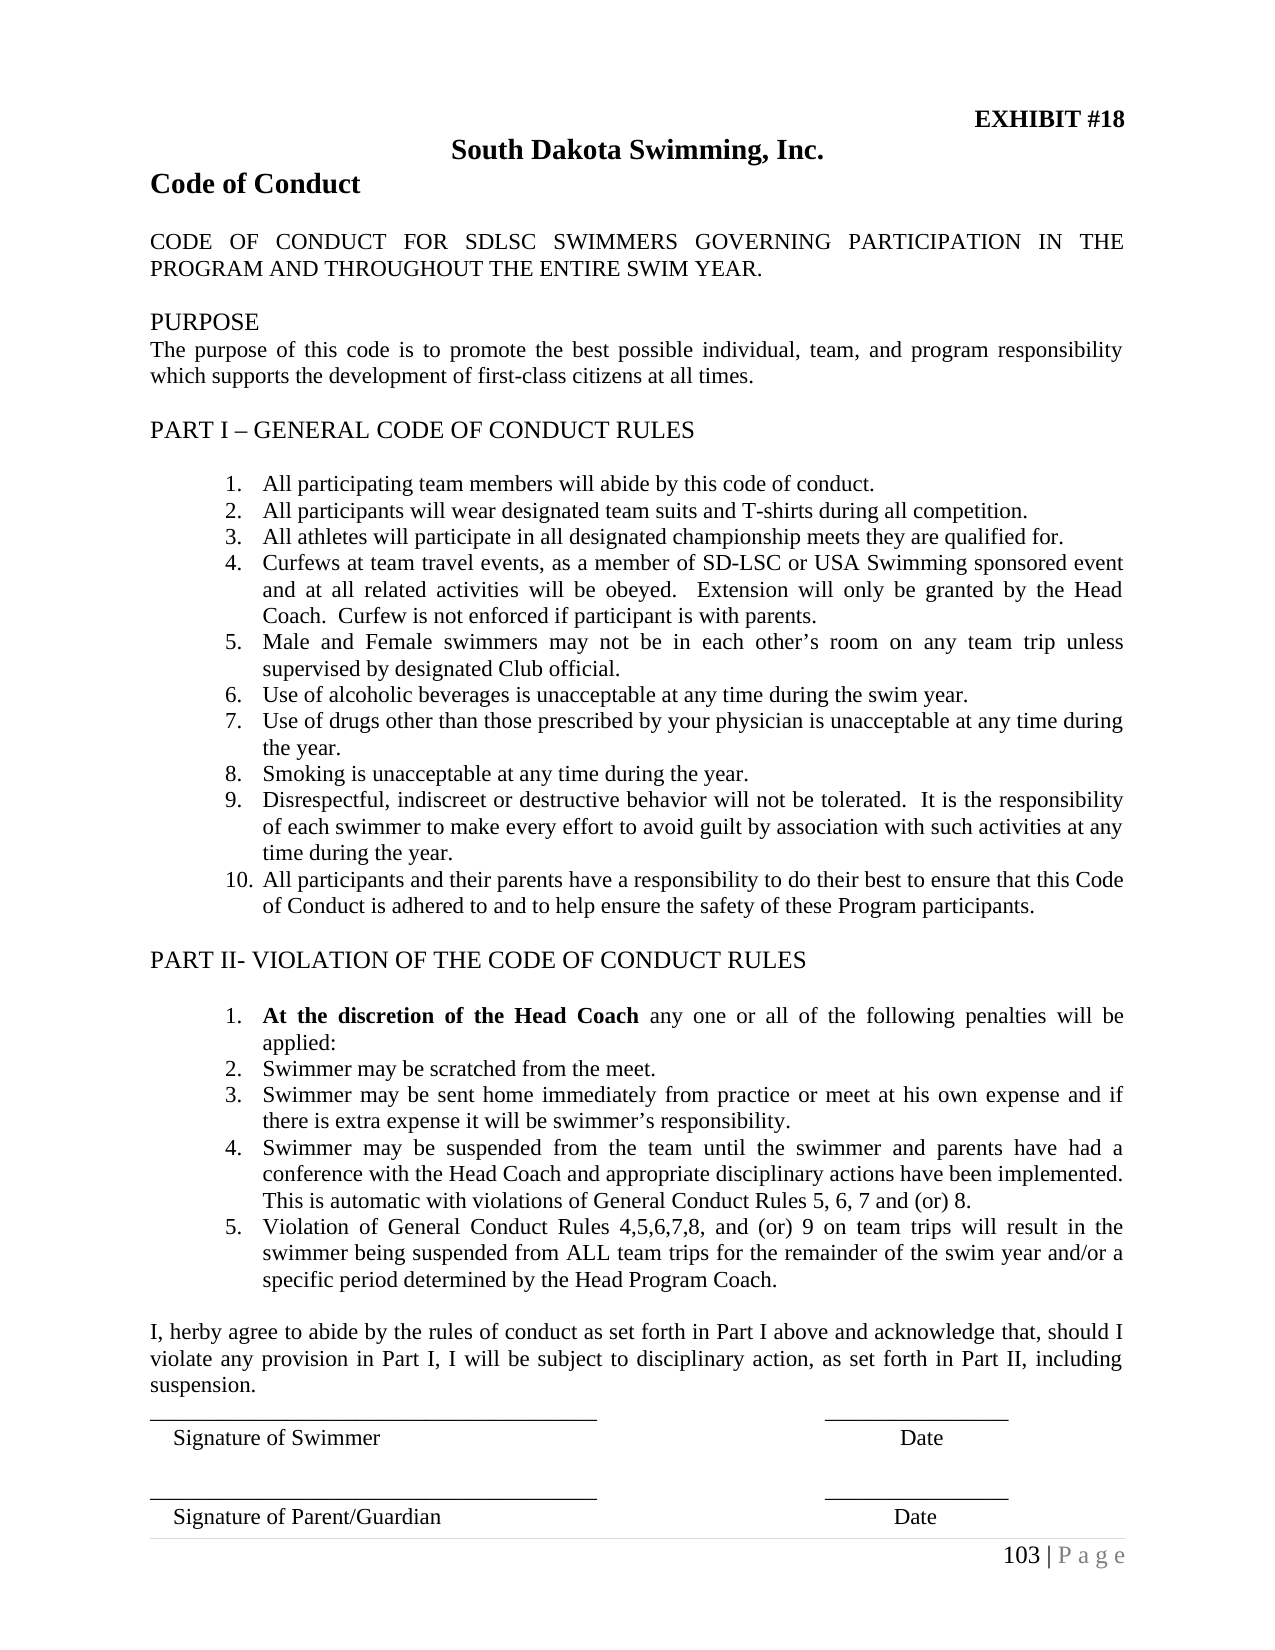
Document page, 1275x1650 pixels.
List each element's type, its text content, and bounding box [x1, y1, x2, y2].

list All participating team members will abide by this code of conduct. [225, 470, 1125, 497]
list All athletes will participate in all designated championship meets they are qualified for. [225, 523, 1125, 549]
list Swimmer may be scratched from the meet. [225, 1055, 1125, 1081]
text CODE OF CONDUCT FOR SDLSC SWIMMERS GOVERNING PARTICIPATION IN THE PROGRAM AND THROUGHOUT THE ENTIRE SWIM YEAR. [150, 228, 1125, 281]
list Use of drugs other than those prescribed by your physician is unacceptable at any time during the year. [225, 707, 1125, 760]
text PART I – GENERAL CODE OF CONDUCT RULES [150, 415, 1125, 444]
list All participants and their parents have a responsibility to do their best to ensure that this Code of Conduct is adhered to and to help ensure the safety of these Program participants. [225, 866, 1125, 918]
list Disrespectful, indiscreet or destructive behavior will not be tolerated. It is the responsibility of each swimmer to make every effort to avoid guilt by association with such activities at any time during the year. [225, 787, 1125, 866]
text EXHIBIT #18 [150, 104, 1125, 132]
text Signature of Parent/Guardian Date [150, 1503, 1125, 1529]
subtitle Code of Conduct [150, 166, 1125, 199]
list Curfews at team travel events, as a member of SD-LSC or USA Swimming sponsored event and at all related activities will be obeyed. Extension will only be granted by the Head Coach. Curfew is not enforced if participant is with parents. [225, 549, 1125, 628]
list Swimmer may be sent home immediately from practice or meet at his own expense and if there is extra expense it will be swimmer’s responsibility. [225, 1081, 1125, 1134]
text _______________________________________ ________________ [150, 1477, 1125, 1503]
text _______________________________________ ________________ [150, 1397, 1125, 1424]
list All participants will wear designated team suits and T-shirts during all competition. [225, 497, 1125, 523]
text The purpose of this code is to promote the best possible individual, team, and program responsibility which supports the development of first-class citizens at all times. [150, 336, 1125, 389]
list At the discretion of the Head Coach any one or all of the following penalties will be applied: [225, 1002, 1125, 1055]
list Smoking is unacceptable at any time during the year. [225, 760, 1125, 787]
list Use of alcoholic beverages is unacceptable at any time during the swim year. [225, 681, 1125, 707]
text PURPOSE [150, 307, 1125, 336]
list Violation of General Conduct Rules 4,5,6,7,8, and (or) 9 on team trips will result in the swimmer being suspended from ALL team trips for the remainder of the swim year and/or a specific period determined by the Head Program Coach. [225, 1213, 1125, 1292]
text I, herby agree to abide by the rules of conduct as set forth in Part I above and acknowledge that, should I violate any provision in Part I, I will be subject to disciplinary action, as set forth in Part II, including suspension. [150, 1318, 1125, 1397]
list Male and Female swimmers may not be in each other’s room on any team trip unless supervised by designated Club official. [225, 628, 1125, 681]
text PART II- VIOLATION OF THE CODE OF CONDUCT RULES [150, 945, 1125, 973]
text South Dakota Swimming, Inc. [150, 132, 1125, 166]
text Signature of Swimmer Date [150, 1424, 1125, 1450]
list Swimmer may be suspended from the team until the swimmer and parents have had a conference with the Head Coach and appropriate disciplinary actions have been implemented. This is automatic with violations of General Conduct Rules 5, 6, 7 and (or) 8. [225, 1134, 1125, 1213]
